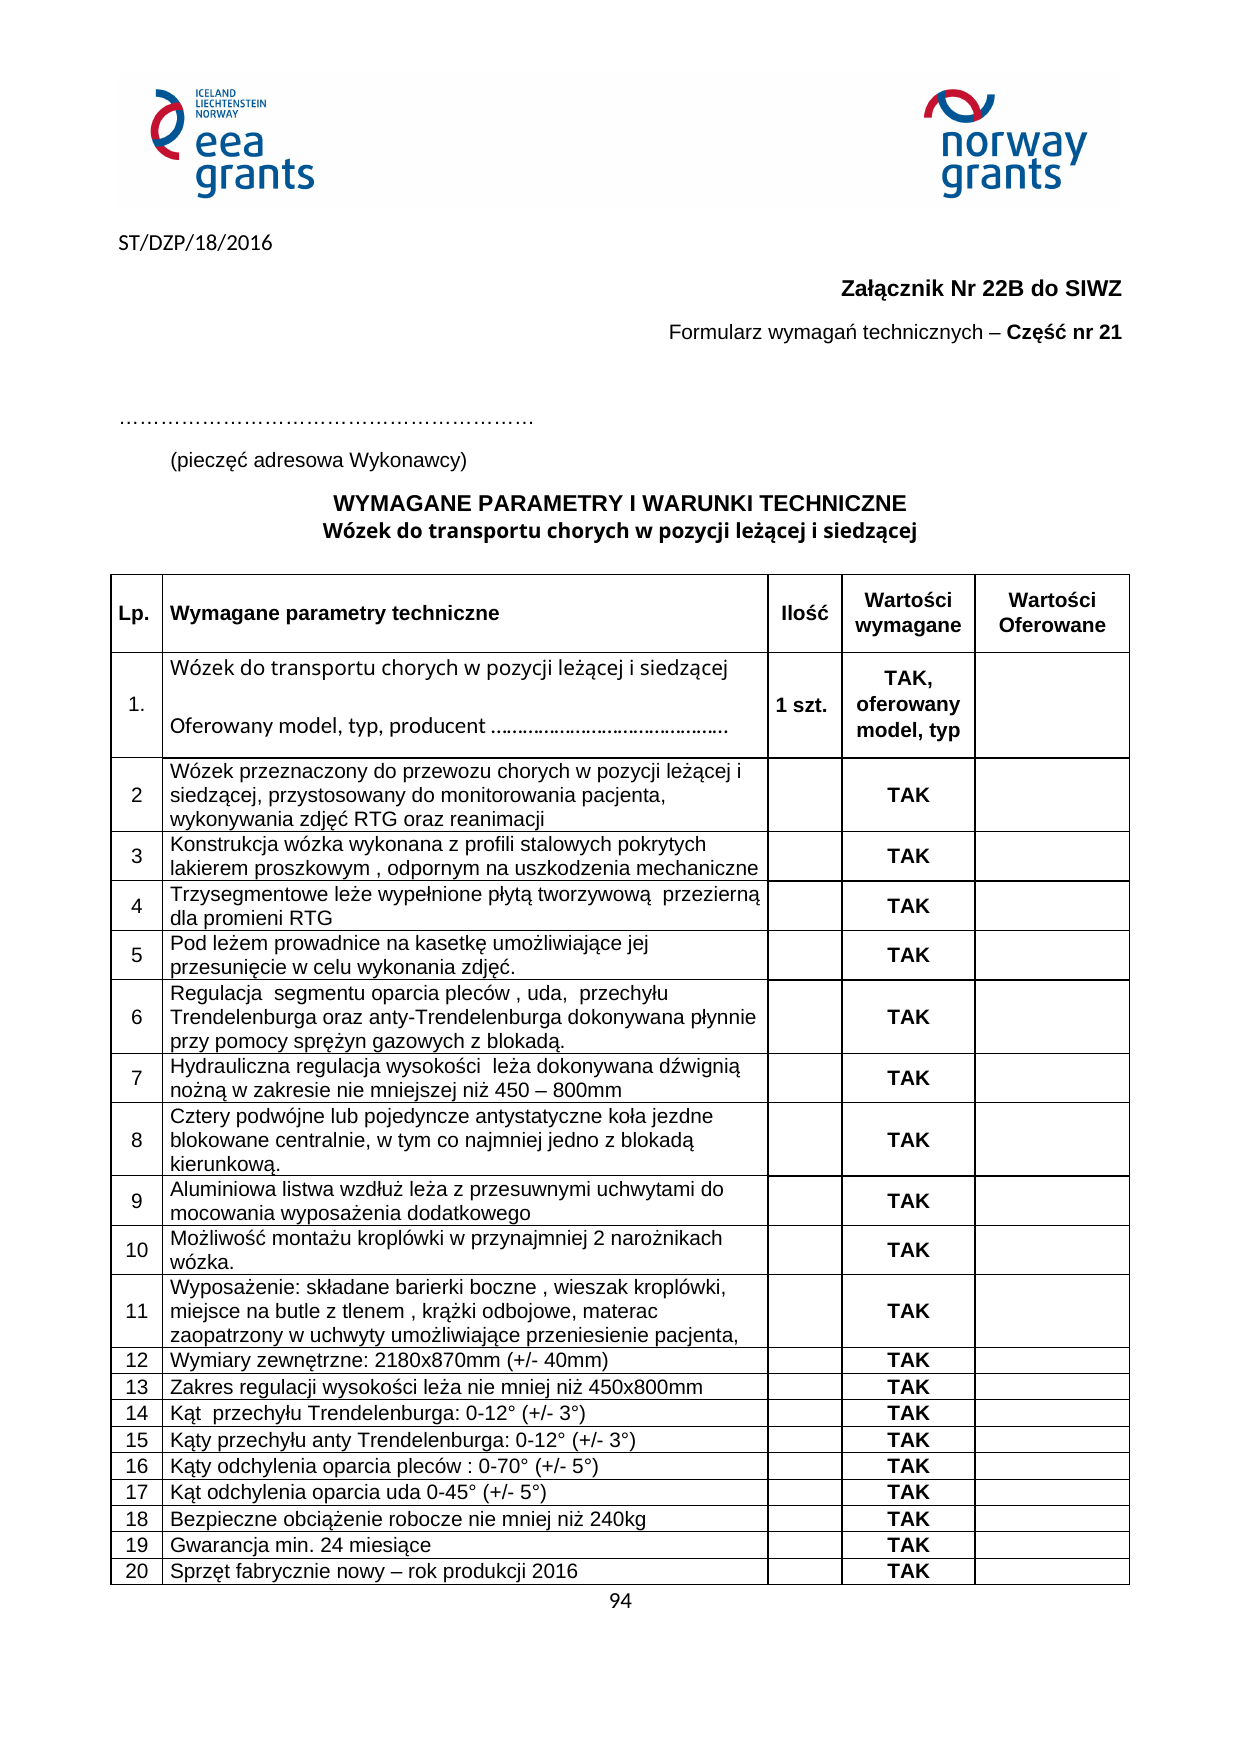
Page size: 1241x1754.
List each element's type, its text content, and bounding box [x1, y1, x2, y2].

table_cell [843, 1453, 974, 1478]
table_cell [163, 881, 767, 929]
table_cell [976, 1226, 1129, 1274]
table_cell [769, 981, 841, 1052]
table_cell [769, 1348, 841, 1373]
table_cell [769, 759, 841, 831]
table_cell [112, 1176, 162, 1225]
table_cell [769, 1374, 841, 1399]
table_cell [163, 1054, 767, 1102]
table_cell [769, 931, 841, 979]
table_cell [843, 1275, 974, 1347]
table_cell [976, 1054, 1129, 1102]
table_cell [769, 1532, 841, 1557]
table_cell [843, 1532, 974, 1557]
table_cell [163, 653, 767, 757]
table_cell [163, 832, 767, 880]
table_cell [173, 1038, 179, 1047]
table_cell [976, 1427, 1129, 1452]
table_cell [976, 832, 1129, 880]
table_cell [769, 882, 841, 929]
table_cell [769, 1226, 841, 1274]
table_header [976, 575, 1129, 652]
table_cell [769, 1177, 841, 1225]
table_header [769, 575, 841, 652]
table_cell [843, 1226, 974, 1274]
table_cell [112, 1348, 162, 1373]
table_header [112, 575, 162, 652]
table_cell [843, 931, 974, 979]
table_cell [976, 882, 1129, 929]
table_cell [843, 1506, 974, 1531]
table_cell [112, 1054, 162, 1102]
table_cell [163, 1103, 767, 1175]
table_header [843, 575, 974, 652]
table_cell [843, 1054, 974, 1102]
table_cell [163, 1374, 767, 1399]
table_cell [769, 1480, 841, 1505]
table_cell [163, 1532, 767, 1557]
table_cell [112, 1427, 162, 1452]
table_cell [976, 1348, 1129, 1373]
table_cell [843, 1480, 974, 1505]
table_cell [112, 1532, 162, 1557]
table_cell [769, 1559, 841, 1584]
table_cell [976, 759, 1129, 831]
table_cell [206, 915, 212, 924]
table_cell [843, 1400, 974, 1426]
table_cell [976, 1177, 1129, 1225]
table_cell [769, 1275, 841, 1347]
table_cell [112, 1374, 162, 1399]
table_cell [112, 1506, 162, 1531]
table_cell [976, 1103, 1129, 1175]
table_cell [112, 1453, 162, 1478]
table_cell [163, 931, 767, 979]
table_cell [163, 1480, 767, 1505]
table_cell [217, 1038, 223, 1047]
text (pieczęć adresowa Wykonawcy) [118, 448, 1122, 472]
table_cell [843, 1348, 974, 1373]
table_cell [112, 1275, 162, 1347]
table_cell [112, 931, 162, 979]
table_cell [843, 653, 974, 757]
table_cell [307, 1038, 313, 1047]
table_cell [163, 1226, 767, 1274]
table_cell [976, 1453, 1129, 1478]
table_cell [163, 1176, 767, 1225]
text …………………………………………………… [118, 405, 1122, 429]
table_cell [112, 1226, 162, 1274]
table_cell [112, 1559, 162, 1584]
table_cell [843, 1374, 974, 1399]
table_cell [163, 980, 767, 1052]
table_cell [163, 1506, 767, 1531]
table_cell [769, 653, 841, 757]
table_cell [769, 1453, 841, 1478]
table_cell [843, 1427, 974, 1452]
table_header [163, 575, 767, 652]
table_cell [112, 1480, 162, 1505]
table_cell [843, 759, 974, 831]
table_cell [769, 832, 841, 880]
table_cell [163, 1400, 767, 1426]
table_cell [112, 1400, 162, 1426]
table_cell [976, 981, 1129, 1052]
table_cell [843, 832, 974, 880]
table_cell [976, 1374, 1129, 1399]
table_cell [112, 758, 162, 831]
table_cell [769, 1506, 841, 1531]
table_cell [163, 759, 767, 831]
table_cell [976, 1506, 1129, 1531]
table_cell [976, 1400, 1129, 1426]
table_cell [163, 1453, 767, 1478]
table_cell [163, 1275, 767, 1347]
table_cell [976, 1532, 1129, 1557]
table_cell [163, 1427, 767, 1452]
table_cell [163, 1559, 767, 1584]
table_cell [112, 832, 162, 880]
text Załącznik Nr 22B do SIWZ [118, 275, 1122, 301]
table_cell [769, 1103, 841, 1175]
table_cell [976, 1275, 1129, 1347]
text Formularz wymagań technicznych – Część nr 21 [118, 320, 1122, 344]
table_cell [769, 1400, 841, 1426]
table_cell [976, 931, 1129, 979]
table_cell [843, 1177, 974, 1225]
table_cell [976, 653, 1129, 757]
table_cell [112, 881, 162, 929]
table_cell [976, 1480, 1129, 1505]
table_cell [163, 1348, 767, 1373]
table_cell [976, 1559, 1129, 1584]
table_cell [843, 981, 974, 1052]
text Wózek do transportu chorych w pozycji leżącej i siedzącej [118, 517, 1122, 545]
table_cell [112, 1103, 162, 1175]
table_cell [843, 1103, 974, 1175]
picture [118, 73, 1120, 210]
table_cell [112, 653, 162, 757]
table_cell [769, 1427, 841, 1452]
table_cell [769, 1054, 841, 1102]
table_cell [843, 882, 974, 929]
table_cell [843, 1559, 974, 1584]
text WYMAGANE PARAMETRY I WARUNKI TECHNICZNE [118, 490, 1122, 517]
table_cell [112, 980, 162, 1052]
